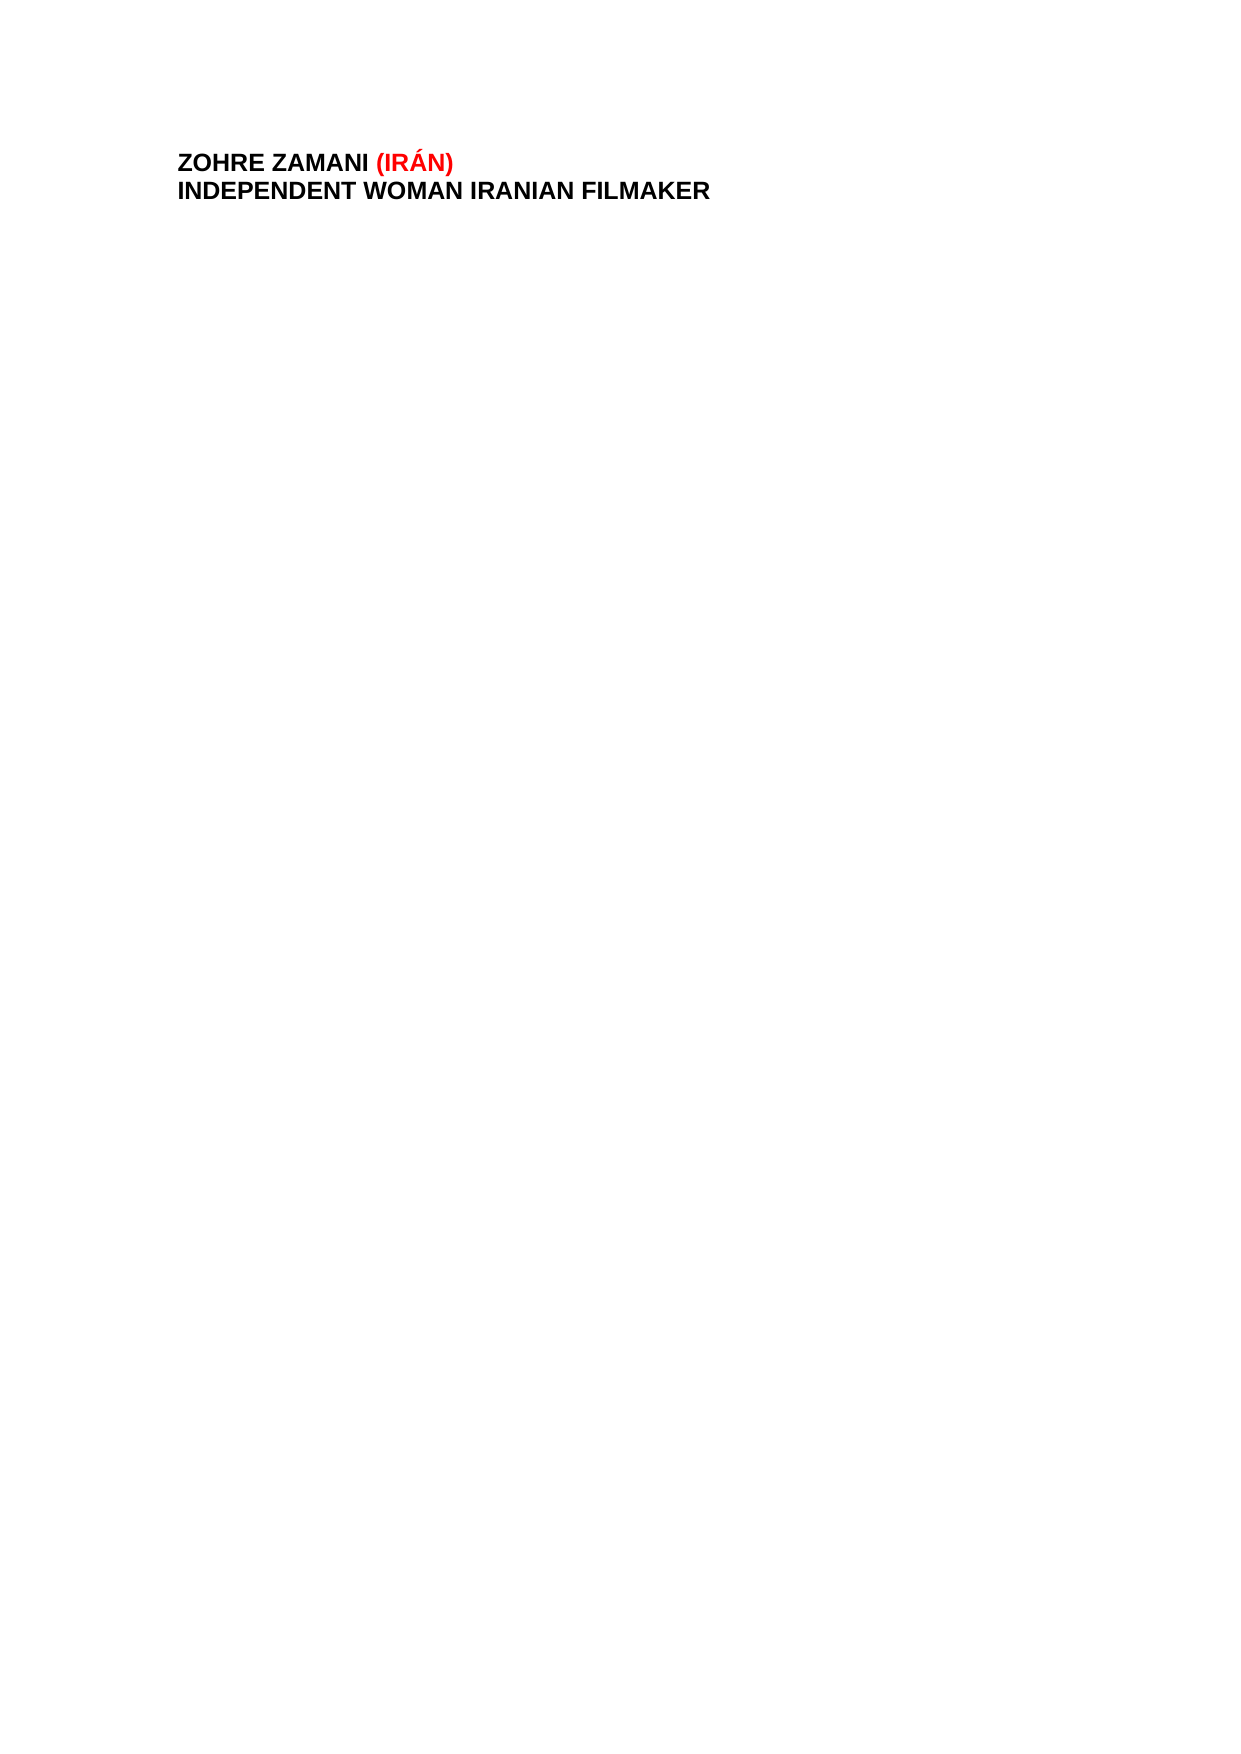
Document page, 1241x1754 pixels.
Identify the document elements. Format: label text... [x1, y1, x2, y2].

text INDEPENDENT WOMAN IRANIAN FILMAKER [177, 176, 1063, 205]
text zohre zamani (irán) [177, 148, 1063, 176]
